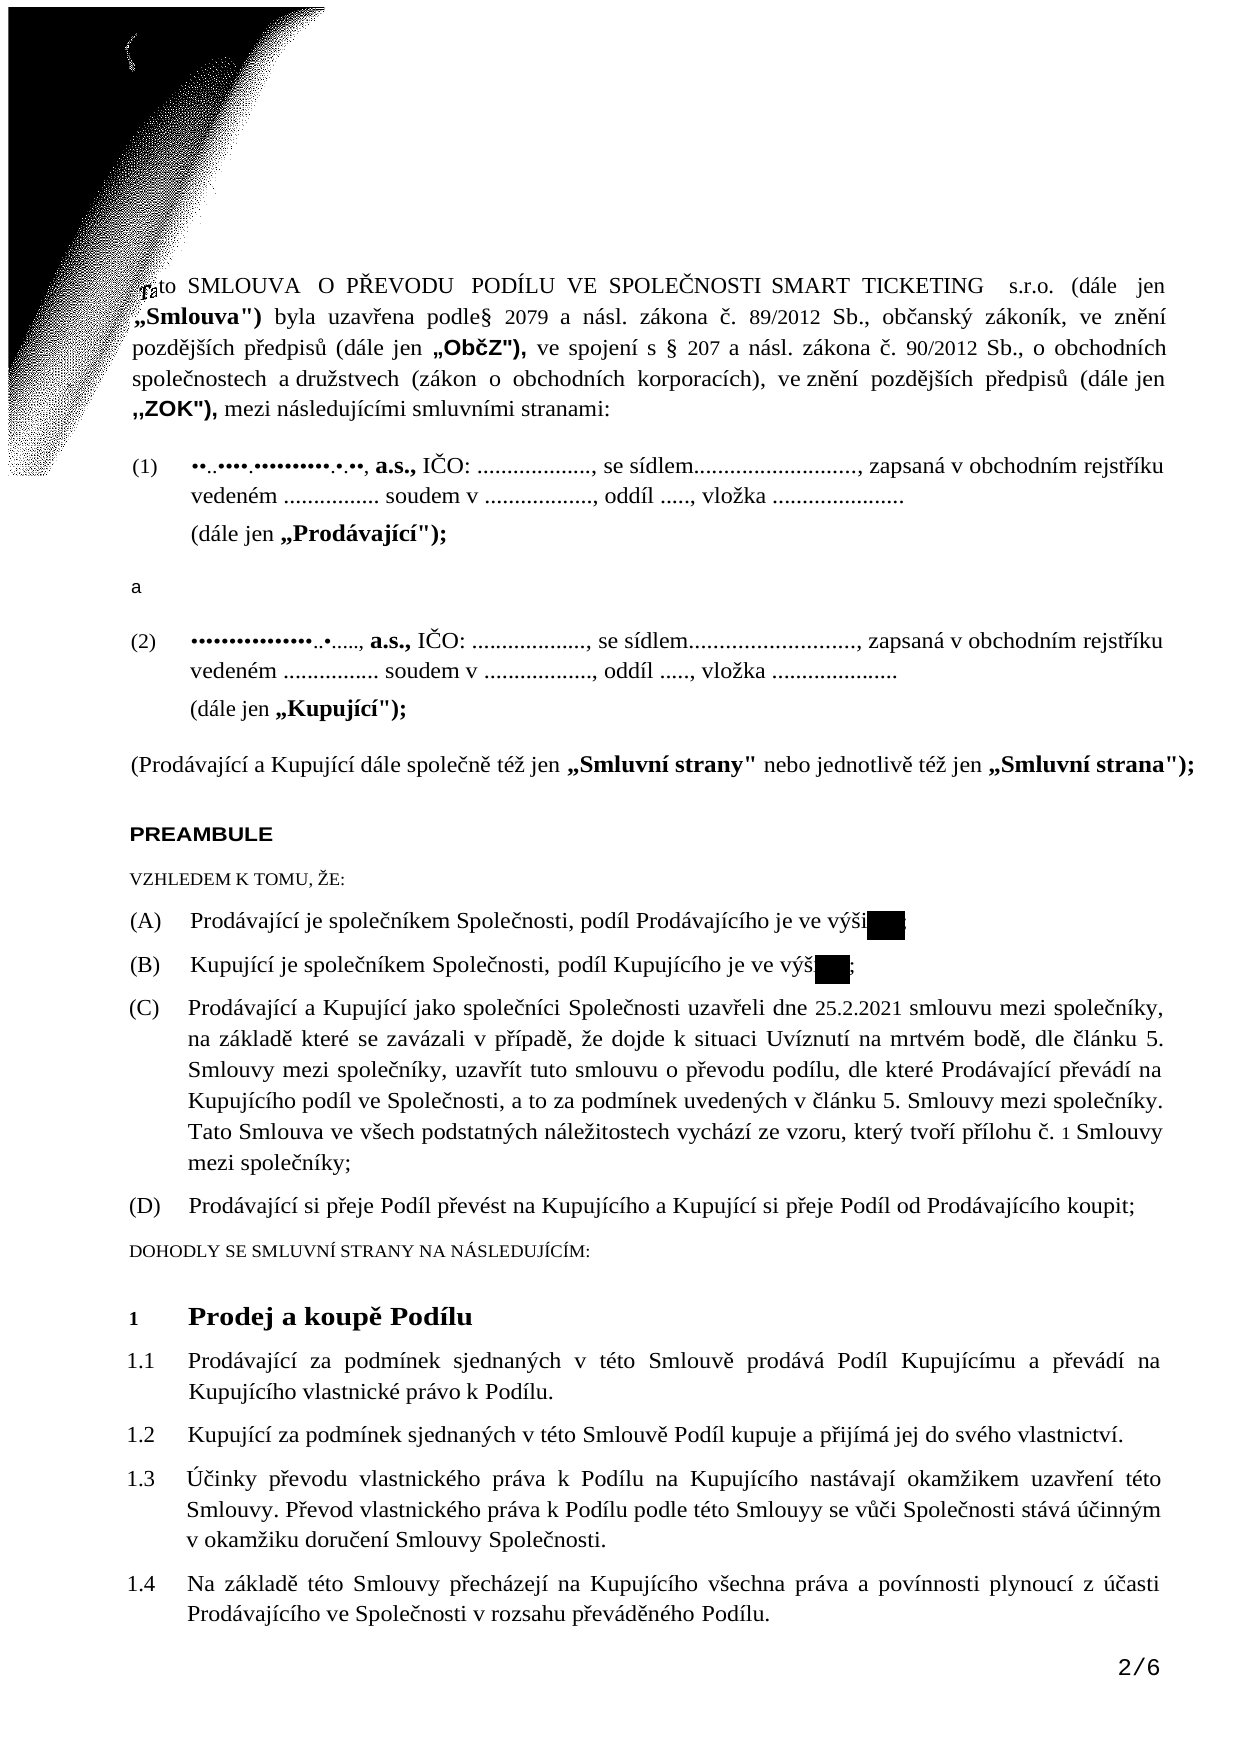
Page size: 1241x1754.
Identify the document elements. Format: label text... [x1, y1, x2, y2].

text (Prodávající a Kupující dále společně též jen „Smluvní strany" nebo jednotlivě též jen „Smluvní strana"); [131, 750, 1240, 778]
text (1) ••..••••.••••••••••.•.••, a.s., IČO: ..................., se sídlem , zapsaná v obchodním rejstříku [132, 451, 1240, 478]
text „Smlouva") byla uzavřena podle§ 2079 a násl. zákona č. 89/2012 Sb., občanský zákoník, ve znění pozdějších předpisů (dále jen „ObčZ"), ve spojení s § 207 a násl. zákona č. 90/2012 Sb., o obchodních společnostech a družstvech (zákon o obchodních korporacích), ve znění pozdějších předpisů (dále jen [132, 302, 1167, 391]
text 2/6 [0, 1655, 1161, 1683]
text PREAMBULE [129, 823, 1240, 846]
list Prodávající je společníkem Společnosti, podíl Prodávajícího je ve výši 5 [130, 907, 1240, 934]
text (dále jen „Prodávající"); [191, 519, 1240, 547]
list Na základě této Smlouvy přecházejí na Kupujícího všechna práva a povínnosti plynoucí z účasti Prodávajícího ve Společnosti v rozsahu převáděného Podílu. [127, 1570, 1161, 1627]
text a [131, 576, 1240, 597]
text (2) ••••••••••••••••..•....., a.s., IČO: ..................., se sídlem , zapsaná v obchodním rejstříku [131, 626, 1240, 653]
list Kupující je společníkem Společnosti, podíl Kupujícího je ve výši 5 [130, 951, 1240, 977]
subtitle Prodej a koupě Podílu [128, 1301, 1240, 1331]
text VZHLEDEM K TOMU, ŽE: [129, 869, 1240, 889]
text vedeném ................ soudem v .................., oddíl ....., vložka ..................... [190, 657, 1240, 684]
list Prodávající si přeje Podíl převést na Kupujícího a Kupující si přeje Podíl od Prodávajícího koupit; [129, 1192, 1240, 1218]
picture [8, 7, 325, 476]
text to SMLOUVA O PŘEVODU PODÍLU VE SPOLEČNOSTI SMART TICKETING s.r.o. (dále jen [158, 272, 1240, 298]
text (dále jen „Kupující"); [190, 694, 1240, 722]
list Kupující za podmínek sjednaných v této Smlouvě Podíl kupuje a přijímá jej do svého vlastnictví. [126, 1421, 1240, 1447]
list Účinky převodu vlastnického práva k Podílu na Kupujícího nastávají okamžikem uzavření této Smlouvy. Převod vlastnického práva k Podílu podle této Smlouyy se vůči Společnosti stává účinným v okamžiku doručení Smlouvy Společnosti. [126, 1466, 1163, 1553]
text vedeném ................ soudem v .................., oddíl ....., vložka ...................... [191, 482, 1240, 509]
text DOHODLY SE SMLUVNÍ STRANY NA NÁSLEDUJÍCÍM: [129, 1241, 1240, 1261]
text ,,ZOK"), mezi následujícími smluvními stranami: [132, 395, 1240, 422]
list Prodávající a Kupující jako společníci Společnosti uzavřeli dne 25.2.2021 smlouvu mezi společníky, na základě které se zavázali v případě, že dojde k situaci Uvíznutí na mrtvém bodě, dle článku 5. Smlouvy mezi společníky, uzavřít tuto smlouvu o převodu podílu, dle které Prodávající převádí na Kupujícího podíl ve Společnosti, a to za podmínek uvedených v článku 5. Smlouvy mezi společníky. Tato Smlouva ve všech podstatných náležitostech vychází ze vzoru, který tvoří přílohu č. 1 Smlouvy mezi společníky; [129, 994, 1164, 1175]
list Prodávající za podmínek sjednaných v této Smlouvě prodává Podíl Kupujícímu a převádí na Kupujícího vlastnické právo k Podílu. [126, 1347, 1162, 1404]
